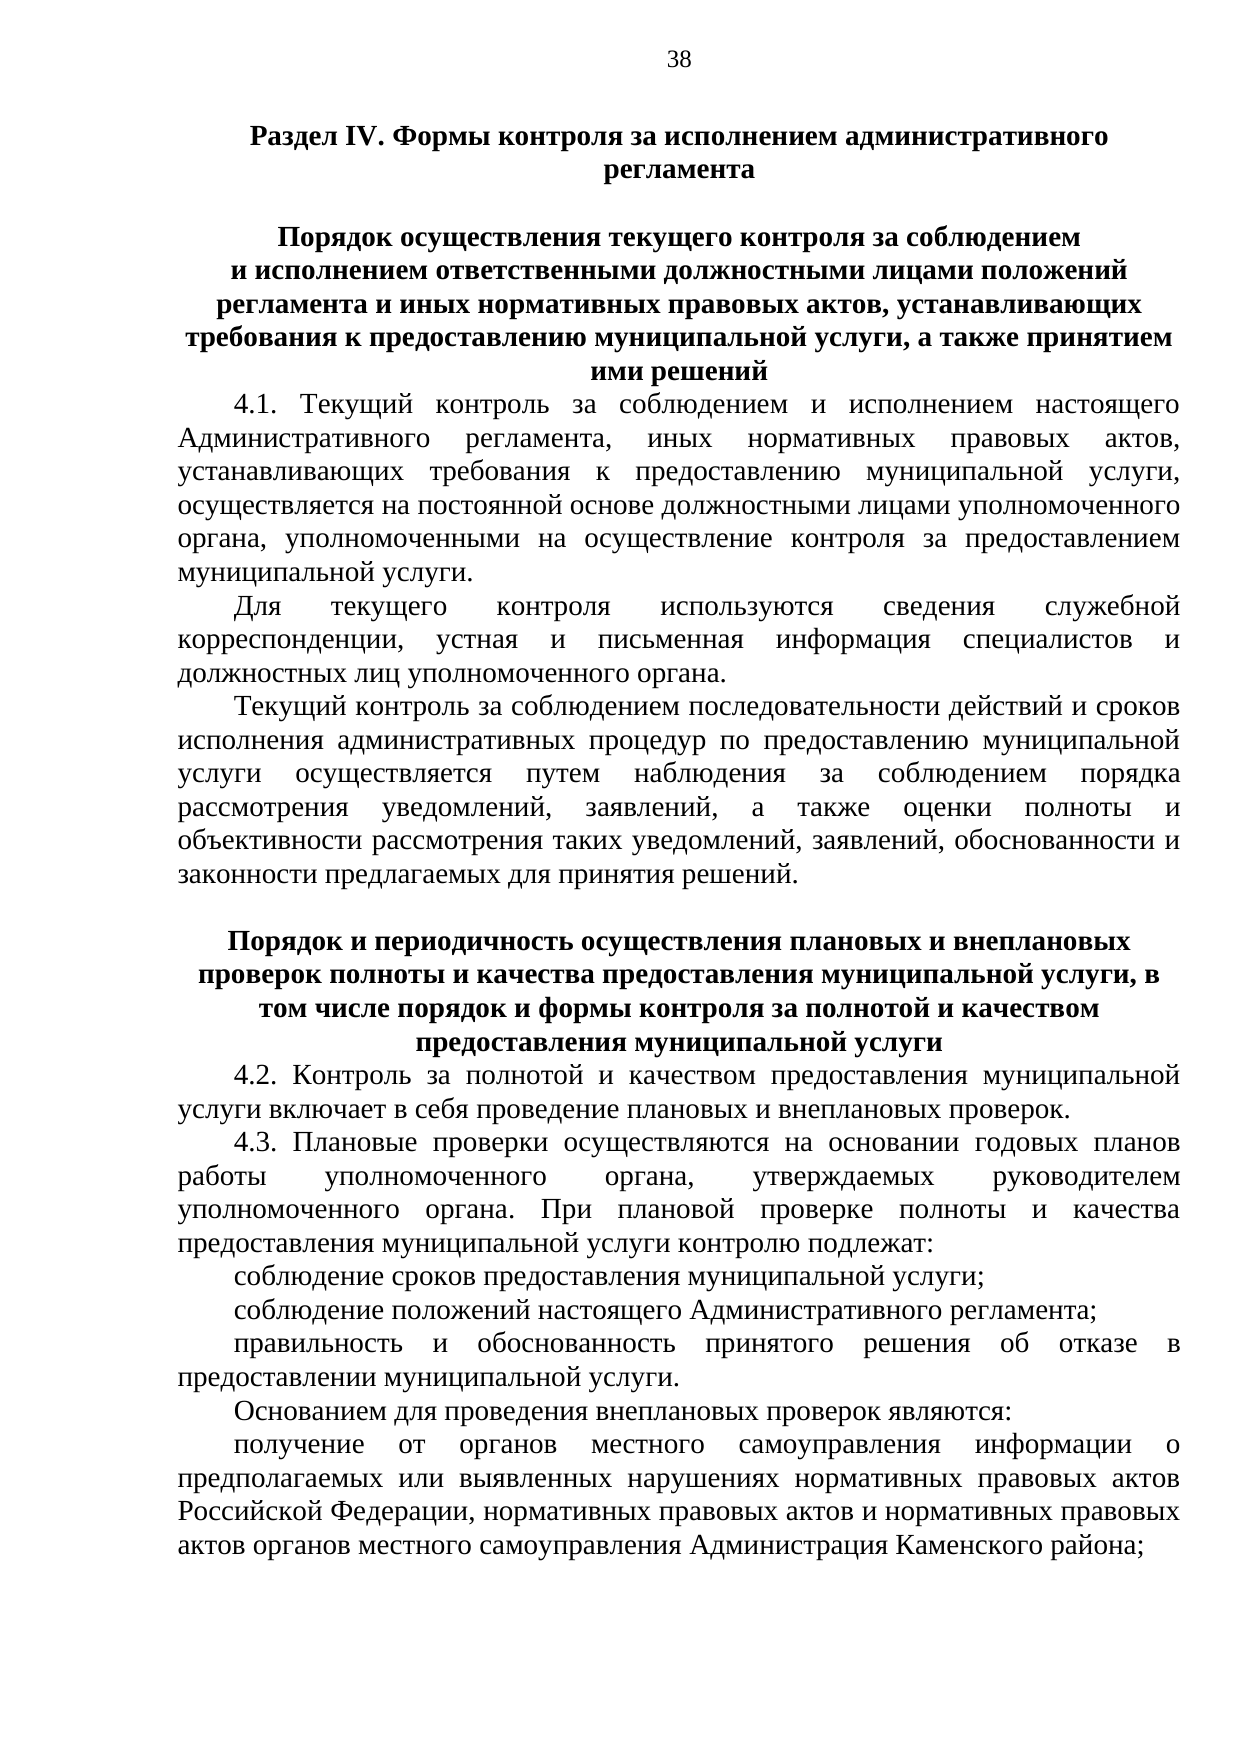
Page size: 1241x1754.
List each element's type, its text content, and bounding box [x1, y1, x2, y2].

text и исполнением ответственными должностными лицами положений [177, 252, 1181, 286]
text Раздел IV. Формы контроля за исполнением административного регламента [177, 118, 1181, 185]
text 4.3. Плановые проверки осуществляются на основании годовых планов работы уполномоченного органа, утверждаемых руководителем уполномоченного органа. При плановой проверке полноты и качества предоставления муниципальной услуги контролю подлежат: [177, 1124, 1181, 1258]
text Основанием для проведения внеплановых проверок являются: [177, 1393, 1181, 1426]
text соблюдение положений настоящего Административного регламента; [177, 1292, 1181, 1326]
text 4.2. Контроль за полнотой и качеством предоставления муниципальной услуги включает в себя проведение плановых и внеплановых проверок. [177, 1057, 1181, 1124]
text 4.1. Текущий контроль за соблюдением и исполнением настоящего Административного регламента, иных нормативных правовых актов, устанавливающих требования к предоставлению муниципальной услуги, осуществляется на постоянной основе должностными лицами уполномоченного органа, уполномоченными на осуществление контроля за предоставлением муниципальной услуги. [177, 386, 1181, 588]
text проверок полноты и качества предоставления муниципальной услуги, в том числе порядок и формы контроля за полнотой и качеством предоставления муниципальной услуги [177, 957, 1181, 1057]
text соблюдение сроков предоставления муниципальной услуги; [177, 1258, 1181, 1292]
text Для текущего контроля используются сведения служебной корреспонденции, устная и письменная информация специалистов и должностных лиц уполномоченного органа. [177, 588, 1181, 688]
text Текущий контроль за соблюдением последовательности действий и сроков исполнения административных процедур по предоставлению муниципальной услуги осуществляется путем наблюдения за соблюдением порядка рассмотрения уведомлений, заявлений, а также оценки полноты и объективности рассмотрения таких уведомлений, заявлений, обоснованности и законности предлагаемых для принятия решений. [177, 688, 1181, 889]
text правильность и обоснованность принятого решения об отказе в предоставлении муниципальной услуги. [177, 1326, 1181, 1393]
text регламента и иных нормативных правовых актов, устанавливающих требования к предоставлению муниципальной услуги, а также принятием ими решений [177, 286, 1181, 386]
text получение от органов местного самоуправления информации о предполагаемых или выявленных нарушениях нормативных правовых актов Российской Федерации, нормативных правовых актов и нормативных правовых актов органов местного самоуправления Администрация Каменского района; [177, 1426, 1181, 1560]
text Порядок осуществления текущего контроля за соблюдением [177, 219, 1181, 252]
text Порядок и периодичность осуществления плановых и внеплановых [177, 923, 1181, 957]
